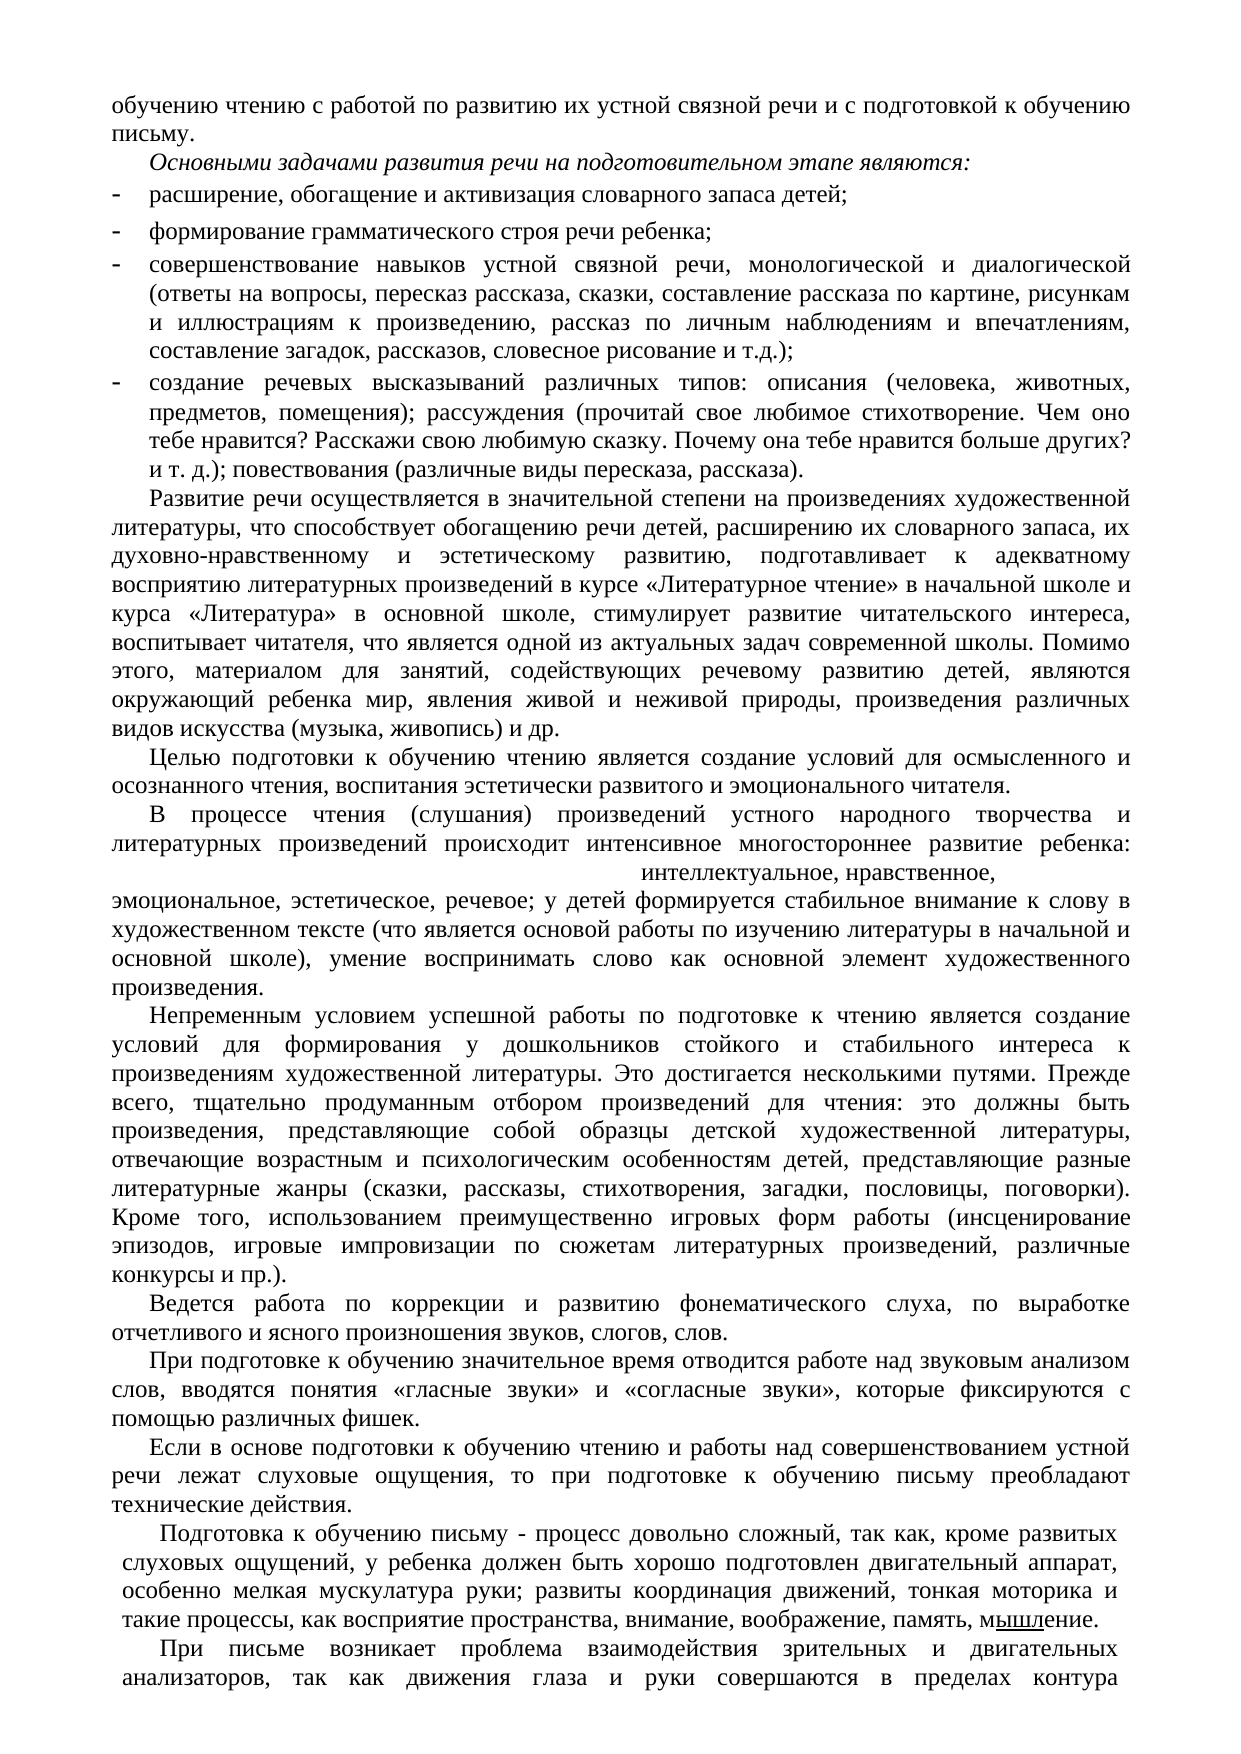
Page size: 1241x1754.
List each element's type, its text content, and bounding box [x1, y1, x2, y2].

list практическая подготовка детей к обучению чтению и письму; [111, 237, 1133, 269]
text эмоциональное, эстетическое, речевое; у детей формируется стабильное внимание к слову в художественном тексте (что является основой работы по изучению литературы в начальной и основной школе), умение воспринимать слово как основной элемент художественного произведения. [111, 1184, 1131, 1299]
text В процессе чтения (слушания) произведений устного народного творчества и литературных произведений происходит интенсивное многостороннее развитие ребенка: интеллектуальное, нравственное, [111, 1098, 1131, 1184]
text Целью подготовки к обучению чтению является создание условий для осмысленного и осознанного чтения, воспитания эстетически развитого и эмоционального читателя. [111, 1040, 1131, 1098]
text Непременным условием успешной работы по подготовке к чтению является создание условий для формирования у дошкольников стойкого и стабильного интереса к произведениям художественной литературы. Это достигается несколькими путями. Прежде всего, тщательно продуманным отбором произведений для чтения: это должны быть произведения, представляющие собой образцы детской художественной литературы, отвечающие возрастным и психологическим особенностям детей, представляющие разные литературные жанры (сказки, рассказы, стихотворения, загадки, пословицы, поговорки). Кроме того, использованием преимущественно игровых форм работы (инсценирование эпизодов, игровые импровизации по сюжетам литературных произведений, различные конкурсы и пр.). [111, 1299, 1131, 1586]
text Основными задачами развития речи на подготовительном этапе являются: [111, 446, 1131, 474]
list совершенствование навыков устной связной речи, монологической и диалогической (ответы на вопросы, пересказ рассказа, сказки, составление рассказа по картине, рисункам и иллюстрациям к произведению, рассказ по личным наблюдениям и впечатлениям, составление загадок, рассказов, словесное рисование и т.д.); [111, 544, 1131, 663]
text Содержание ориентировано на решение следующих задач: [111, 118, 1133, 147]
text Развитие речи осуществляется в значительной степени на произведениях художественной литературы, что способствует обогащению речи детей, расширению их словарного запаса, их духовно-нравственному и эстетическому развитию, подготавливает к адекватному восприятию литературных произведений в курсе «Литературное чтение» в начальной школе и курса «Литература» в основной школе, стимулирует развитие читательского интереса, воспитывает читателя, что является одной из актуальных задач современной школы. Помимо этого, материалом для занятий, содействующих речевому развитию детей, являются окружающий ребенка мир, явления живой и неживой природы, произведения различных видов искусства (музыка, живопись) и др. [111, 781, 1131, 1040]
text существующими, является осуществление интеграции работы по подготовке детей к обучению чтению с работой по развитию их устной связной речи и с подготовкой к обучению письму. [111, 359, 1131, 446]
text Ведется работа по коррекции и развитию фонематического слуха, по выработке отчетливого и ясного произношения звуков, слогов, слов. [111, 1586, 1131, 1644]
list создание речевых высказываний различных типов: описания (человека, животных, предметов, помещения); рассуждения (прочитай свое любимое стихотворение. Чем оно тебе нравится? Расскажи свою любимую сказку. Почему она тебе нравится больше других? и т. д.); повествования (различные виды пересказа, рассказа). [111, 663, 1131, 781]
list расширение, обогащение и активизация словарного запаса детей; [111, 474, 1133, 507]
list формирование элементарной культуры речи, совершенствование на доступном уровне навыков связной устной речи детей. [111, 269, 1131, 331]
list формирование грамматического строя речи ребенка; [111, 512, 1133, 544]
list создание условий для формирования многосторонне развитой личности ребенка (интеллектуальное, духовно-нравственное, эстетическое, эмоциональное развитие), создания предпосылок положительной мотивации учения в школе; [111, 147, 1131, 237]
text Отличительной чертой данного раздела программы, по сравнению с уже [109, 331, 1131, 359]
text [111, 90, 1131, 118]
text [111, 1644, 1131, 1673]
